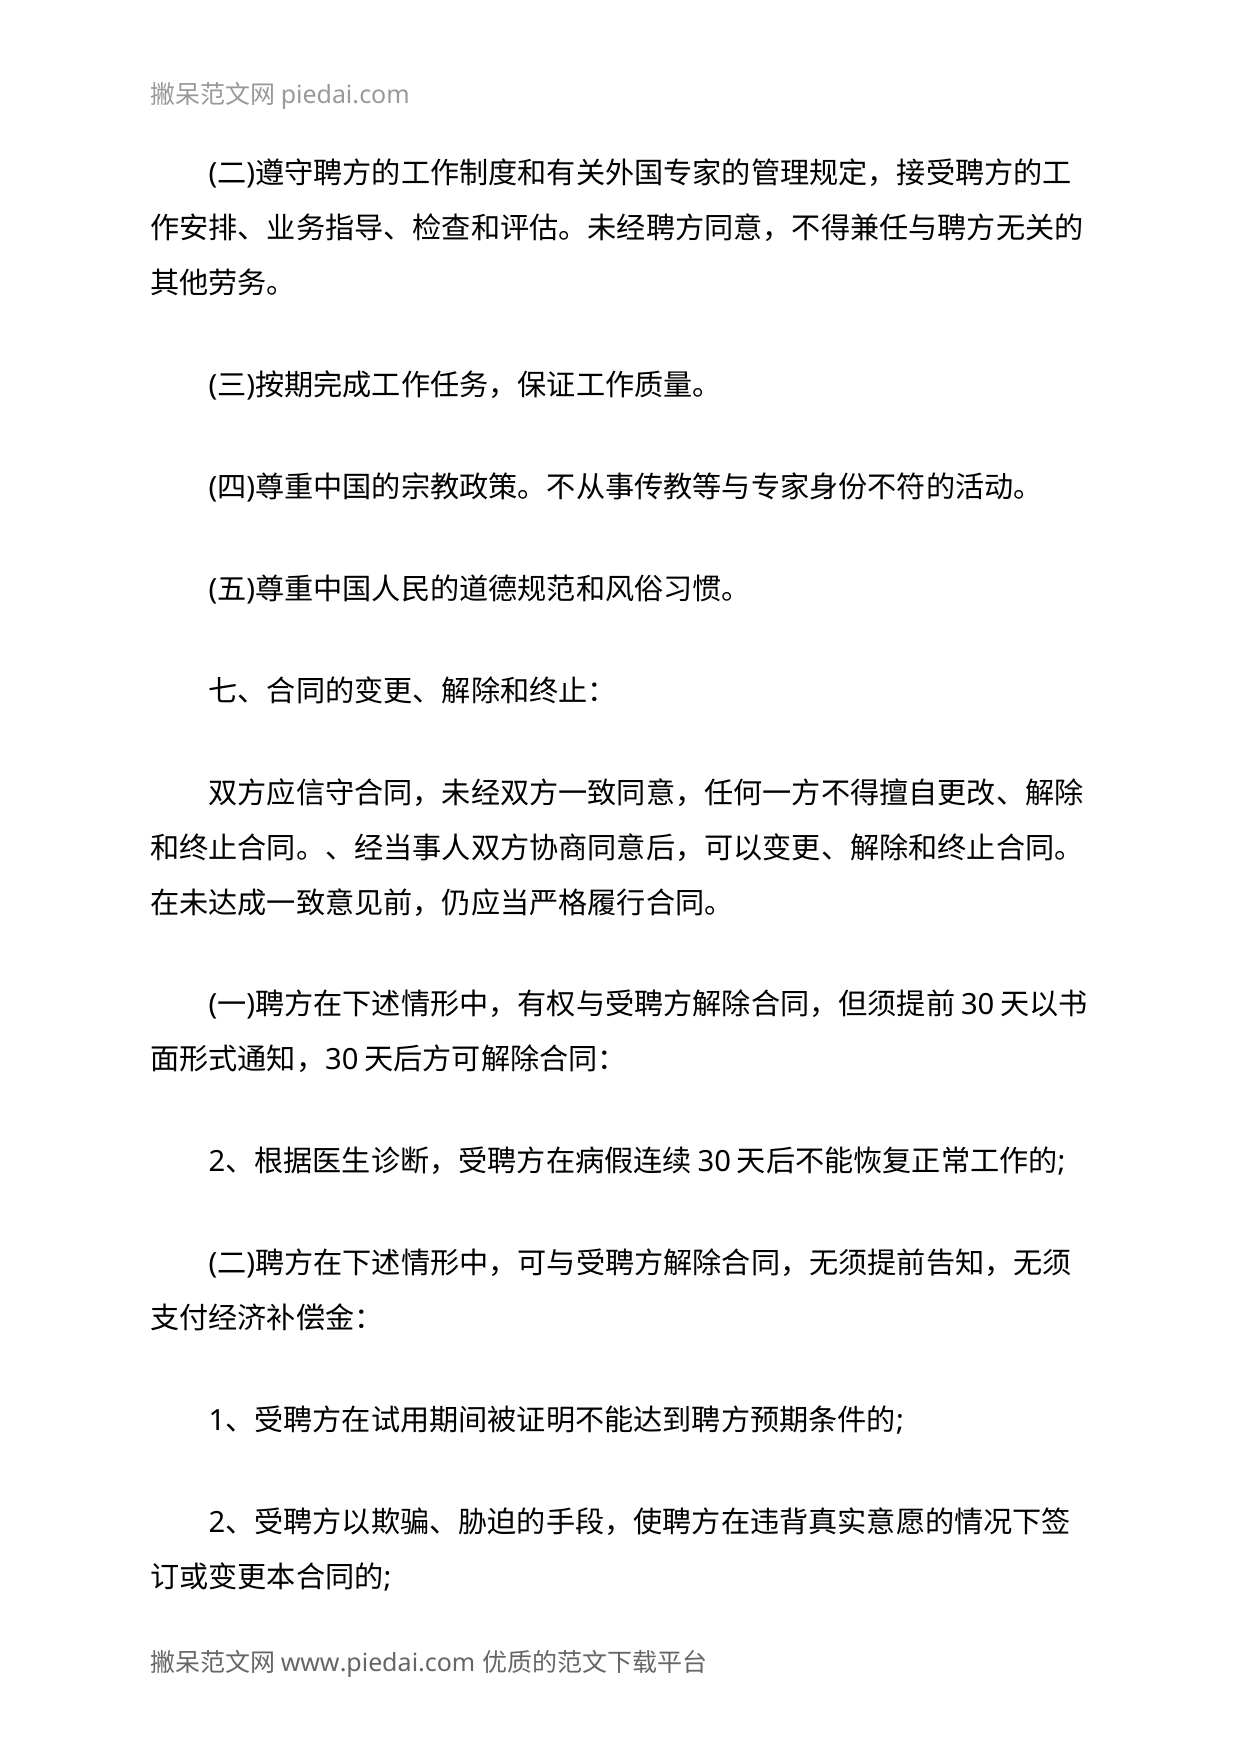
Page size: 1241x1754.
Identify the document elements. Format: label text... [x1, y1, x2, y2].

text 2、根据医生诊断，受聘方在病假连续30天后不能恢复正常工作的; [150, 1138, 1090, 1180]
text 2、受聘方以欺骗、胁迫的手段，使聘方在违背真实意愿的情况下签订或变更本合同的; [150, 1499, 1090, 1596]
text (三)按期完成工作任务，保证工作质量。 [150, 362, 1090, 404]
text (五)尊重中国人民的道德规范和风俗习惯。 [150, 566, 1090, 608]
text 七、合同的变更、解除和终止： [150, 668, 1090, 710]
text 双方应信守合同，未经双方一致同意，任何一方不得擅自更改、解除和终止合同。、经当事人双方协商同意后，可以变更、解除和终止合同。在未达成一致意见前，仍应当严格履行合同。 [150, 769, 1090, 921]
text (四)尊重中国的宗教政策。不从事传教等与专家身份不符的活动。 [150, 464, 1090, 506]
text (二)遵守聘方的工作制度和有关外国专家的管理规定，接受聘方的工作安排、业务指导、检查和评估。未经聘方同意，不得兼任与聘方无关的其他劳务。 [150, 150, 1090, 302]
text (二)聘方在下述情形中，可与受聘方解除合同，无须提前告知，无须支付经济补偿金： [150, 1240, 1090, 1337]
text (一)聘方在下述情形中，有权与受聘方解除合同，但须提前30天以书面形式通知，30天后方可解除合同： [150, 981, 1090, 1078]
text 1、受聘方在试用期间被证明不能达到聘方预期条件的; [150, 1397, 1090, 1439]
